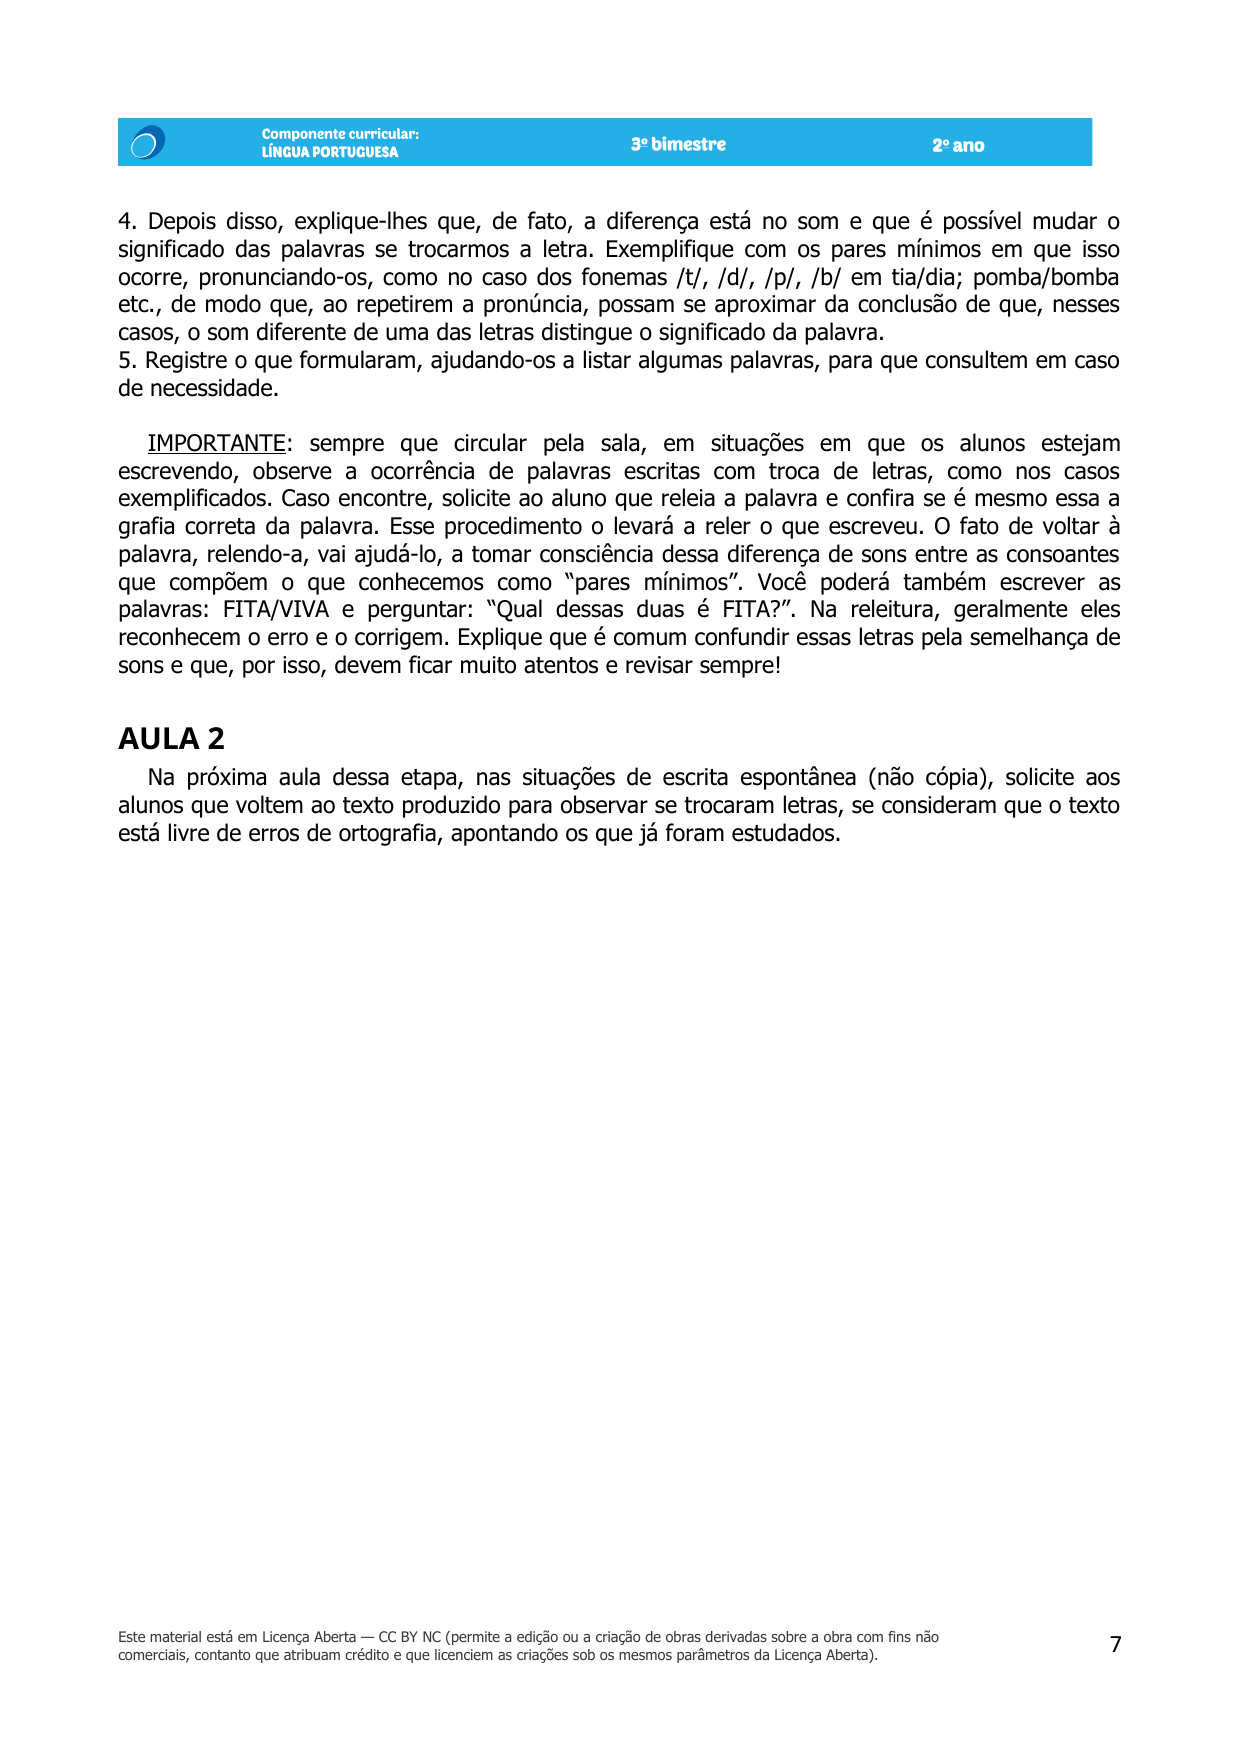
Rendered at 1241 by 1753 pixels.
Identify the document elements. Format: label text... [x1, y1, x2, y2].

text IMPORTANTE: sempre que circular pela sala, em situações em que os alunos estejam escrevendo, observe a ocorrência de palavras escritas com troca de letras, como nos casos exemplificados. Caso encontre, solicite ao aluno que releia a palavra e confira se é mesmo essa a grafia correta da palavra. Esse procedimento o levará a reler o que escreveu. O fato de voltar à palavra, relendo-a, vai ajudá-lo, a tomar consciência dessa diferença de sons entre as consoantes que compõem o que conhecemos como “pares mínimos”. Você poderá também escrever as palavras: FITA/VIVA e perguntar: “Qual dessas duas é FITA?”. Na releitura, geralmente eles reconhecem o erro e o corrigem. Explique que é comum confundir essas letras pela semelhança de sons e que, por isso, devem ficar muito atentos e revisar sempre! [118, 428, 1122, 678]
text AULA 2 [118, 717, 1122, 758]
text 4. Depois disso, explique-lhes que, de fato, a diferença está no som e que é possível mudar o significado das palavras se trocarmos a letra. Exemplifique com os pares mínimos em que isso ocorre, pronunciando-os, como no caso dos fonemas /t/, /d/, /p/, /b/ em tia/dia; pomba/bomba etc., de modo que, ao repetirem a pronúncia, possam se aproximar da conclusão de que, nesses casos, o som diferente de uma das letras distingue o significado da palavra. [118, 207, 1122, 345]
text 5. Registre o que formularam, ajudando-os a listar algumas palavras, para que consultem em caso de necessidade. [118, 345, 1122, 401]
picture [118, 118, 1093, 166]
text Na próxima aula dessa etapa, nas situações de escrita espontânea (não cópia), solicite aos alunos que voltem ao texto produzido para observar se trocaram letras, se consideram que o texto está livre de erros de ortografia, apontando os que já foram estudados. [118, 763, 1122, 846]
